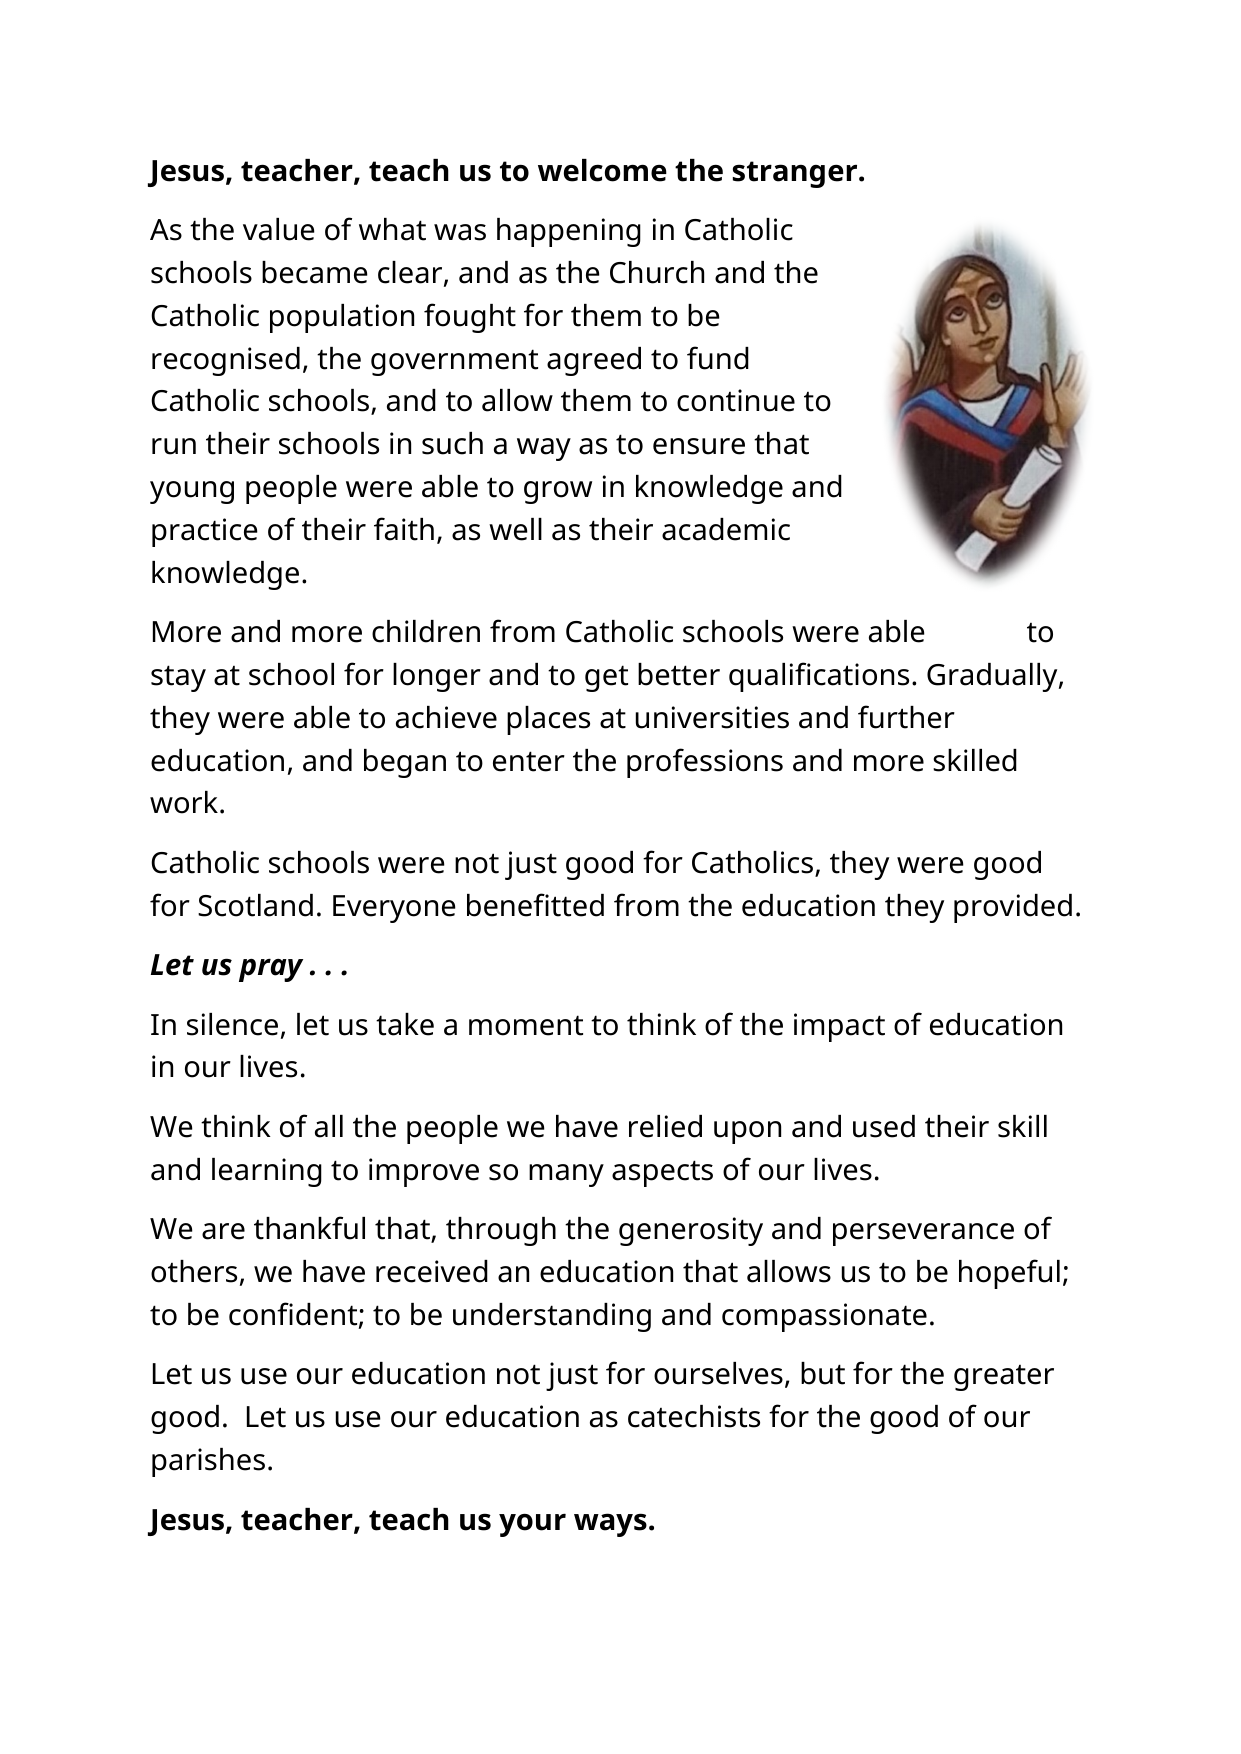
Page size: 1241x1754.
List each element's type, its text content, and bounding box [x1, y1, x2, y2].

text Catholic schools were not just good for Catholics, they were good for Scotland. Everyone benefitted from the education they provided. [150, 842, 1090, 925]
text Jesus, teacher, teach us to welcome the stranger. [150, 150, 1090, 190]
picture [903, 240, 1073, 569]
text Let us use our education not just for ourselves, but for the greater good. Let us use our education as catechists for the good of our parishes. [150, 1354, 1090, 1479]
text We think of all the people we have relied upon and used their skill and learning to improve so many aspects of our lives. [150, 1106, 1090, 1189]
text In silence, let us take a moment to think of the impact of education in our lives. [150, 1004, 1090, 1086]
text Jesus, teacher, teach us your ways. [150, 1499, 1090, 1538]
text We are thankful that, through the generosity and perseverance of others, we have received an education that allows us to be hopeful; to be confident; to be understanding and compassionate. [150, 1208, 1090, 1334]
text Let us pray . . . [150, 944, 1090, 984]
text More and more children from Catholic schools were able to stay at school for longer and to get better qualifications. Gradually, they were able to achieve places at universities and further education, and began to enter the professions and more skilled work. [150, 611, 1090, 822]
text As the value of what was happening in Catholic schools became clear, and as the Church and the Catholic population fought for them to be recognised, the government agreed to fund Catholic schools, and to allow them to continue to run their schools in such a way as to ensure that young people were able to grow in knowledge and practice of their faith, as well as their academic knowledge. [150, 209, 1090, 592]
